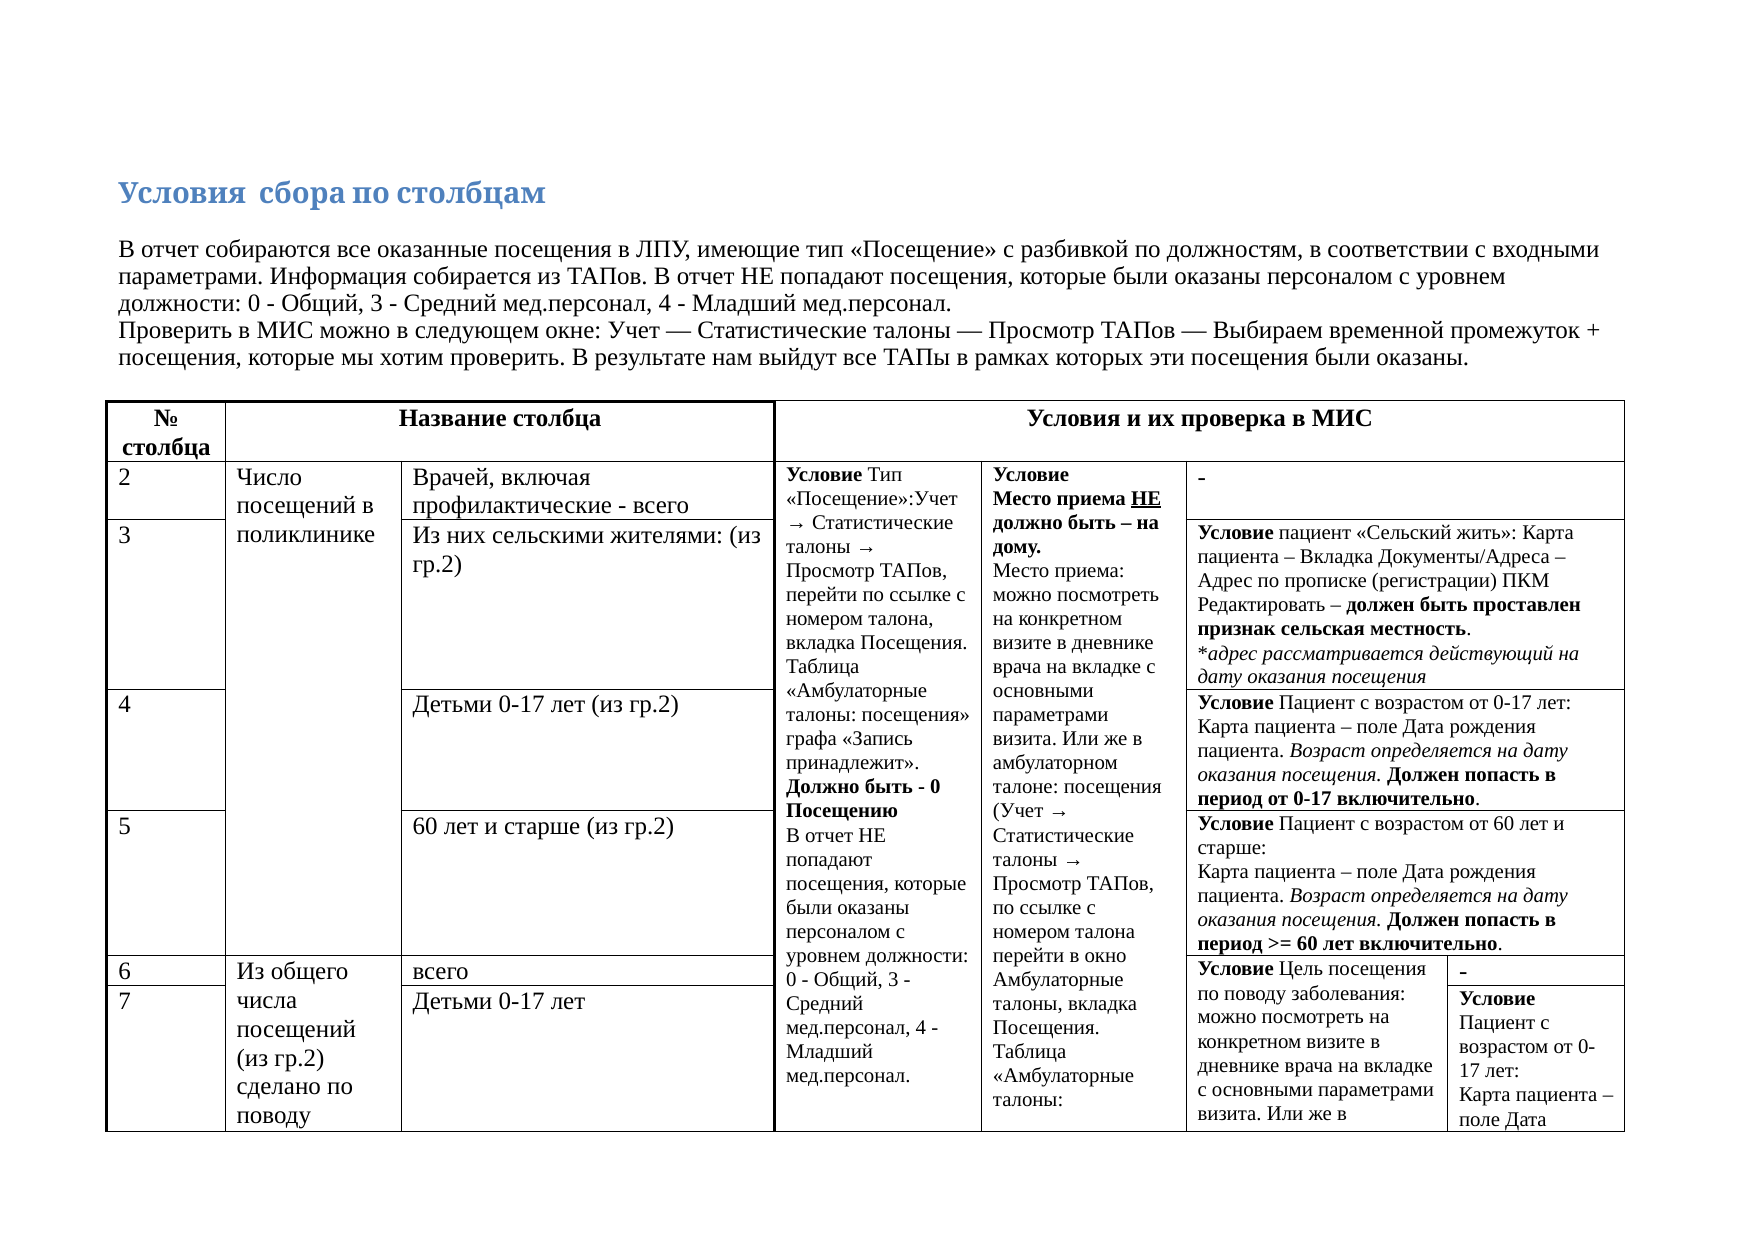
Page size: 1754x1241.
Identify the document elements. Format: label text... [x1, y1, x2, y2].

table_cell Число посещений в поликлинике [226, 462, 401, 955]
table_cell - [1448, 956, 1624, 985]
table_cell 5 [108, 811, 225, 955]
table_cell Детьми 0-17 лет (из гр.2) [402, 690, 773, 810]
table_cell 60 лет и старше (из гр.2) [402, 811, 773, 955]
table_cell Условие Место приема НЕ должно быть – на дому. Место приема: можно посмотреть на конкретном визите в дневнике врача на вкладке с основными параметрами визита. Или же в амбулаторном талоне: посещения (Учет → Статистические талоны → Просмотр ТАПов, по ссылке с номером талона перейти в окно Амбулаторные талоны, вкладка Посещения. Таблица «Амбулаторные талоны: посещения» графа «Место»). Администратору: Значения места приема - на дому можно указать в константе отчета: код значения «На дому» справочника «Места посещения» содержится в константе отчета VISITPLACESHOME. Чтобы указать значение константы: Система → Настройка отчетов → Статистические отчеты, найти отчет, вкладка «Параметры», найти код VISITPLACESHOME, ПКМ Редактировать, в поле «Значение» указать код позиции справочника «Места посещения» (можно указать несколько кодов). Также можно не указывать код значения в константу, а указать у значения справочника «На дому» параметр Код по форме 30: 2 – на дому (система – словари-админ – показать фильтр, найти код раздела VISITPLACES, открыть справочник, на позиции справочника ПКМ Редактировать, поле Код по форме 30 выбрать «На дому») [982, 462, 1186, 1131]
table_cell 2 [108, 462, 225, 519]
table_header № столбца [108, 403, 225, 461]
table_cell 7 [108, 986, 225, 1131]
table_cell Условие Тип «Посещение»:Учет → Статистические талоны → Просмотр ТАПов, перейти по ссылке с номером талона, вкладка Посещения. Таблица «Амбулаторные талоны: посещения» графа «Запись принадлежит». Должно быть - 0 Посещению В отчет НЕ попадают посещения, которые были оказаны персоналом с уровнем должности: 0 - Общий, 3 - Средний мед.персонал, 4 - Младший мед.персонал. [776, 462, 981, 1131]
table_cell всего [402, 956, 773, 985]
table_cell Условие пациент «Сельский жить»: Карта пациента – Вкладка Документы/Адреса – Адрес по прописке (регистрации) ПКМ Редактировать – должен быть проставлен признак сельская местность. *адрес рассматривается действующий на дату оказания посещения [1187, 520, 1624, 688]
table_cell Из общего числа посещений (из гр.2) сделано по поводу заболеваний [226, 956, 401, 1131]
table_header Название столбца [226, 403, 773, 461]
table_cell 3 [108, 520, 225, 688]
table_cell 4 [108, 690, 225, 810]
table_cell Детьми 0-17 лет [402, 986, 773, 1131]
subtitle Условия сбора по столбцам [118, 177, 1636, 211]
table_cell Из них сельскими жителями: (из гр.2) [402, 520, 773, 688]
table_cell Условие Пациент с возрастом от 60 лет и старше: Карта пациента – поле Дата рождения пациента. Возраст определяется на дату оказания посещения. Должен попасть в период >= 60 лет включительно. [1187, 811, 1624, 955]
text В отчет собираются все оказанные посещения в ЛПУ, имеющие тип «Посещение» с разбивкой по должностям, в соответствии с входными параметрами. Информация собирается из ТАПов. В отчет НЕ попадают посещения, которые были оказаны персоналом с уровнем должности: 0 - Общий, 3 - Средний мед.персонал, 4 - Младший мед.персонал. [118, 236, 1636, 317]
table_cell 6 [108, 956, 225, 985]
table_cell - [1187, 462, 1624, 519]
text Проверить в МИС можно в следующем окне: Учет — Статистические талоны — Просмотр ТАПов — Выбираем временной промежуток + посещения, которые мы хотим проверить. В результате нам выйдут все ТАПы в рамках которых эти посещения были оказаны. [118, 317, 1636, 371]
table_cell Условие Цель посещения по поводу заболевания: можно посмотреть на конкретном визите в дневнике врача на вкладке с основными параметрами визита. Или же в амбулаторном талоне: посещения (Учет → Статистические талоны → Просмотр ТАПов, перейти по ссылке с номером талона, вкладка Посещения. Таблица «Амбулаторные талоны: посещения» графа «Цель». Цель должна быть с типом по поводу заболевания. Администратору: тип цели посещения настраивается по пути:система – словари-админ – показать фильтр, найти код раздела VISITPURPOSES, открыть справочник, на позиции справочника ПКМ Редактировать, поле «Тип». [1187, 956, 1447, 1131]
table_cell Врачей, включая профилактические - всего [402, 462, 773, 519]
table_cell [1448, 986, 1624, 1131]
table_header Условия и их проверка в МИС [776, 401, 1624, 461]
